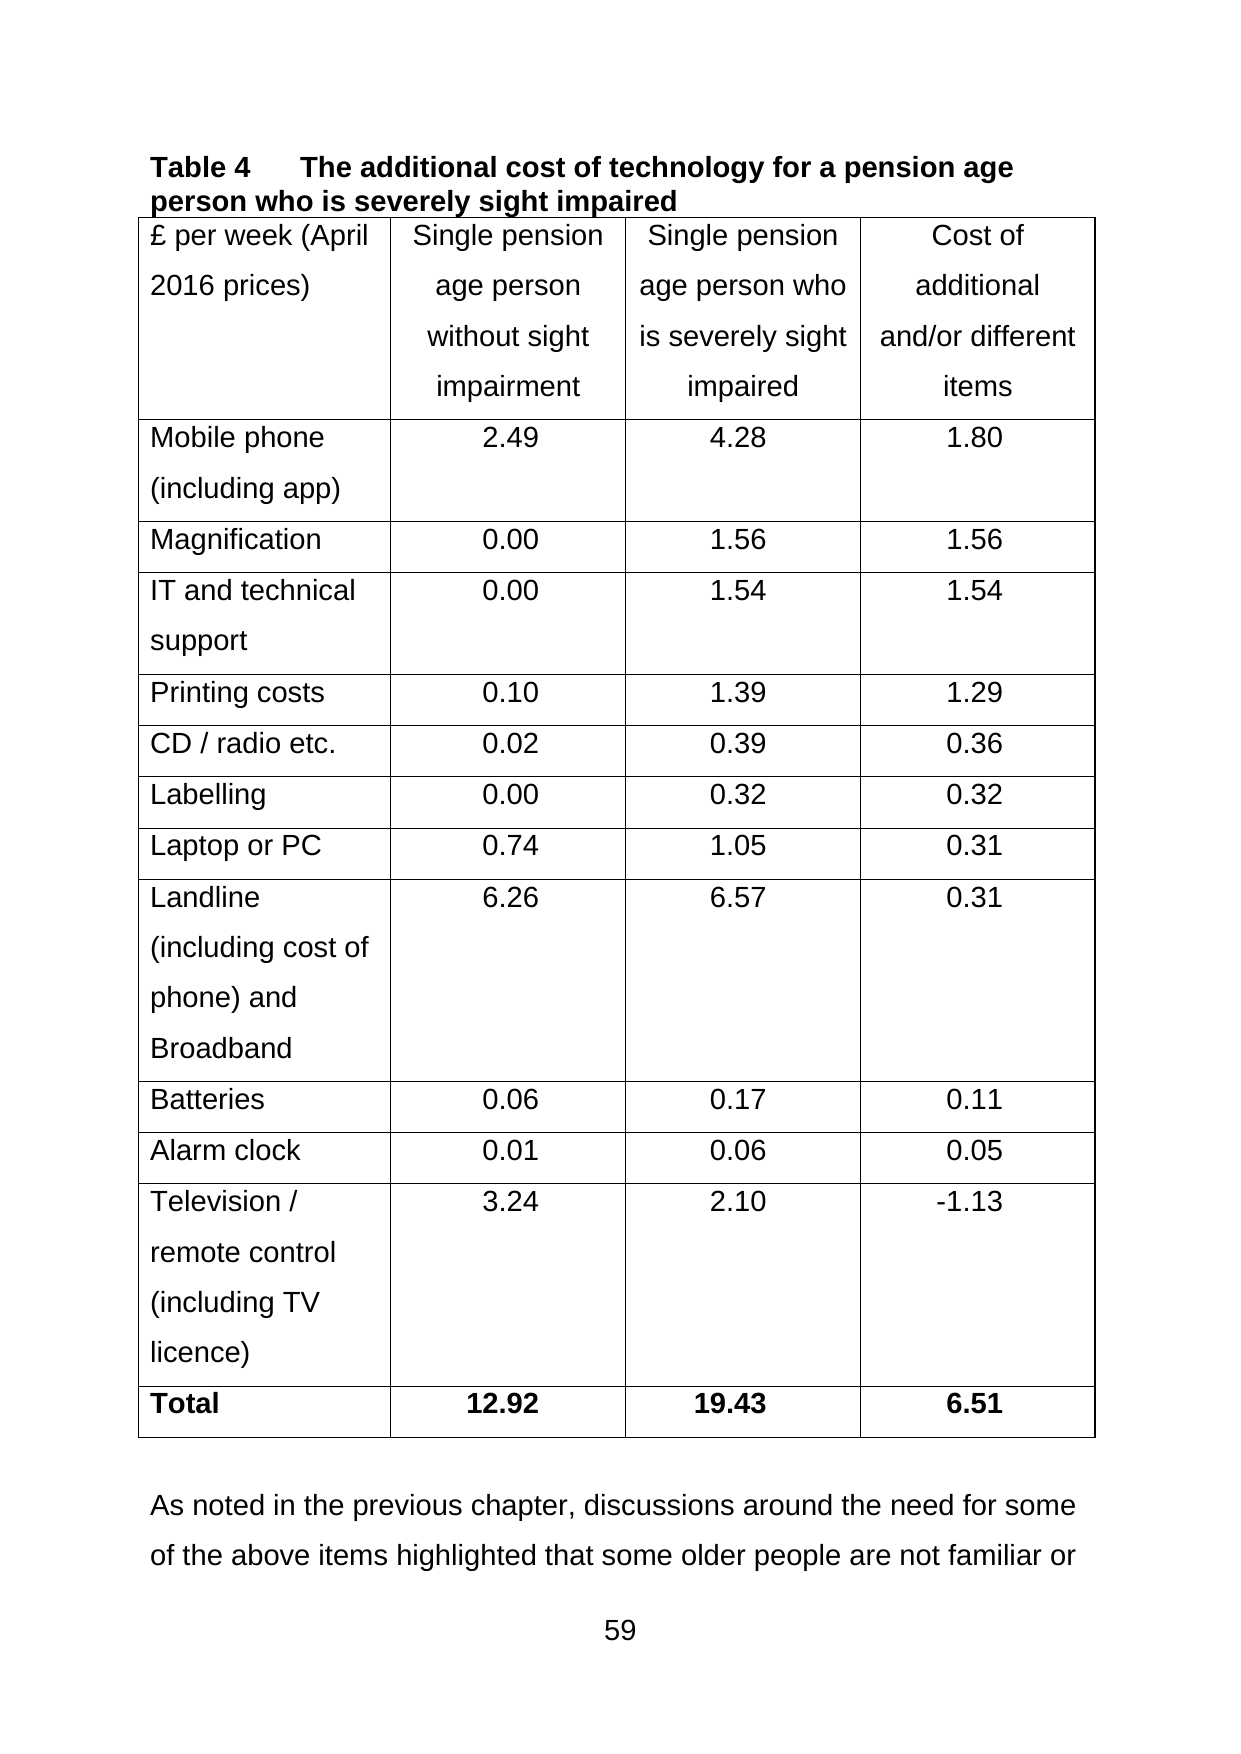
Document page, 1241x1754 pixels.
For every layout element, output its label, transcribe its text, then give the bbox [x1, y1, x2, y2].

table_cell 0.05 [861, 1133, 1094, 1183]
table_cell 3.24 [391, 1184, 625, 1386]
table_cell 1.80 [861, 420, 1094, 521]
table_header Cost of additional and/or different items [861, 218, 1094, 419]
table_cell IT and technical support [139, 573, 390, 674]
table_cell 0.31 [861, 880, 1094, 1081]
table_cell 12.92 [391, 1387, 625, 1437]
table_cell Mobile phone (including app) [139, 420, 390, 521]
table_cell 1.05 [626, 829, 860, 879]
table_cell Magnification [139, 522, 390, 572]
table_cell 0.02 [391, 726, 625, 776]
table_cell 6.26 [391, 880, 625, 1081]
table_cell 2.10 [626, 1184, 860, 1386]
table_header Single pension age person without sight impairment [391, 218, 625, 419]
table_cell Alarm clock [139, 1133, 390, 1183]
table_cell Landline (including cost of phone) and Broadband [139, 880, 390, 1081]
table_cell 0.06 [626, 1133, 860, 1183]
table_cell 4.28 [626, 420, 860, 521]
table_header £ per week (April 2016 prices) [139, 218, 390, 419]
table_cell 1.29 [861, 675, 1094, 725]
table_cell Laptop or PC [139, 829, 390, 879]
table_cell 0.10 [391, 675, 625, 725]
table_cell CD / radio etc. [139, 726, 390, 776]
table_cell 0.32 [626, 777, 860, 827]
table_cell 0.36 [861, 726, 1094, 776]
table_header Single pension age person who is severely sight impaired [626, 218, 860, 419]
table_cell 0.74 [391, 829, 625, 879]
table_cell Printing costs [139, 675, 390, 725]
table_cell 0.00 [391, 777, 625, 827]
table_cell 1.56 [861, 522, 1094, 572]
table_cell 0.00 [391, 522, 625, 572]
table_cell 1.39 [626, 675, 860, 725]
title Table 4 The additional cost of technology for a pension age person who is severely sight impaired [150, 150, 1090, 217]
table_cell 0.00 [391, 573, 625, 674]
table_cell 6.57 [626, 880, 860, 1081]
table_cell 0.17 [626, 1082, 860, 1132]
table_cell 19.43 [626, 1387, 860, 1437]
table_cell Television / remote control (including TV licence) [139, 1184, 390, 1386]
table_cell 2.49 [391, 420, 625, 521]
table_cell Labelling [139, 777, 390, 827]
table_cell 1.54 [626, 573, 860, 674]
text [150, 1488, 1090, 1572]
table_cell 0.32 [861, 777, 1094, 827]
table_cell 0.01 [391, 1133, 625, 1183]
table_cell 0.06 [391, 1082, 625, 1132]
table_cell 0.31 [861, 829, 1094, 879]
table_cell 6.51 [861, 1387, 1094, 1437]
table_cell Total [139, 1387, 390, 1437]
table_cell Batteries [139, 1082, 390, 1132]
table_cell -1.13 [861, 1184, 1094, 1386]
table_cell 0.39 [626, 726, 860, 776]
table_cell 1.54 [861, 573, 1094, 674]
table_cell 0.11 [861, 1082, 1094, 1132]
table_cell 1.56 [626, 522, 860, 572]
